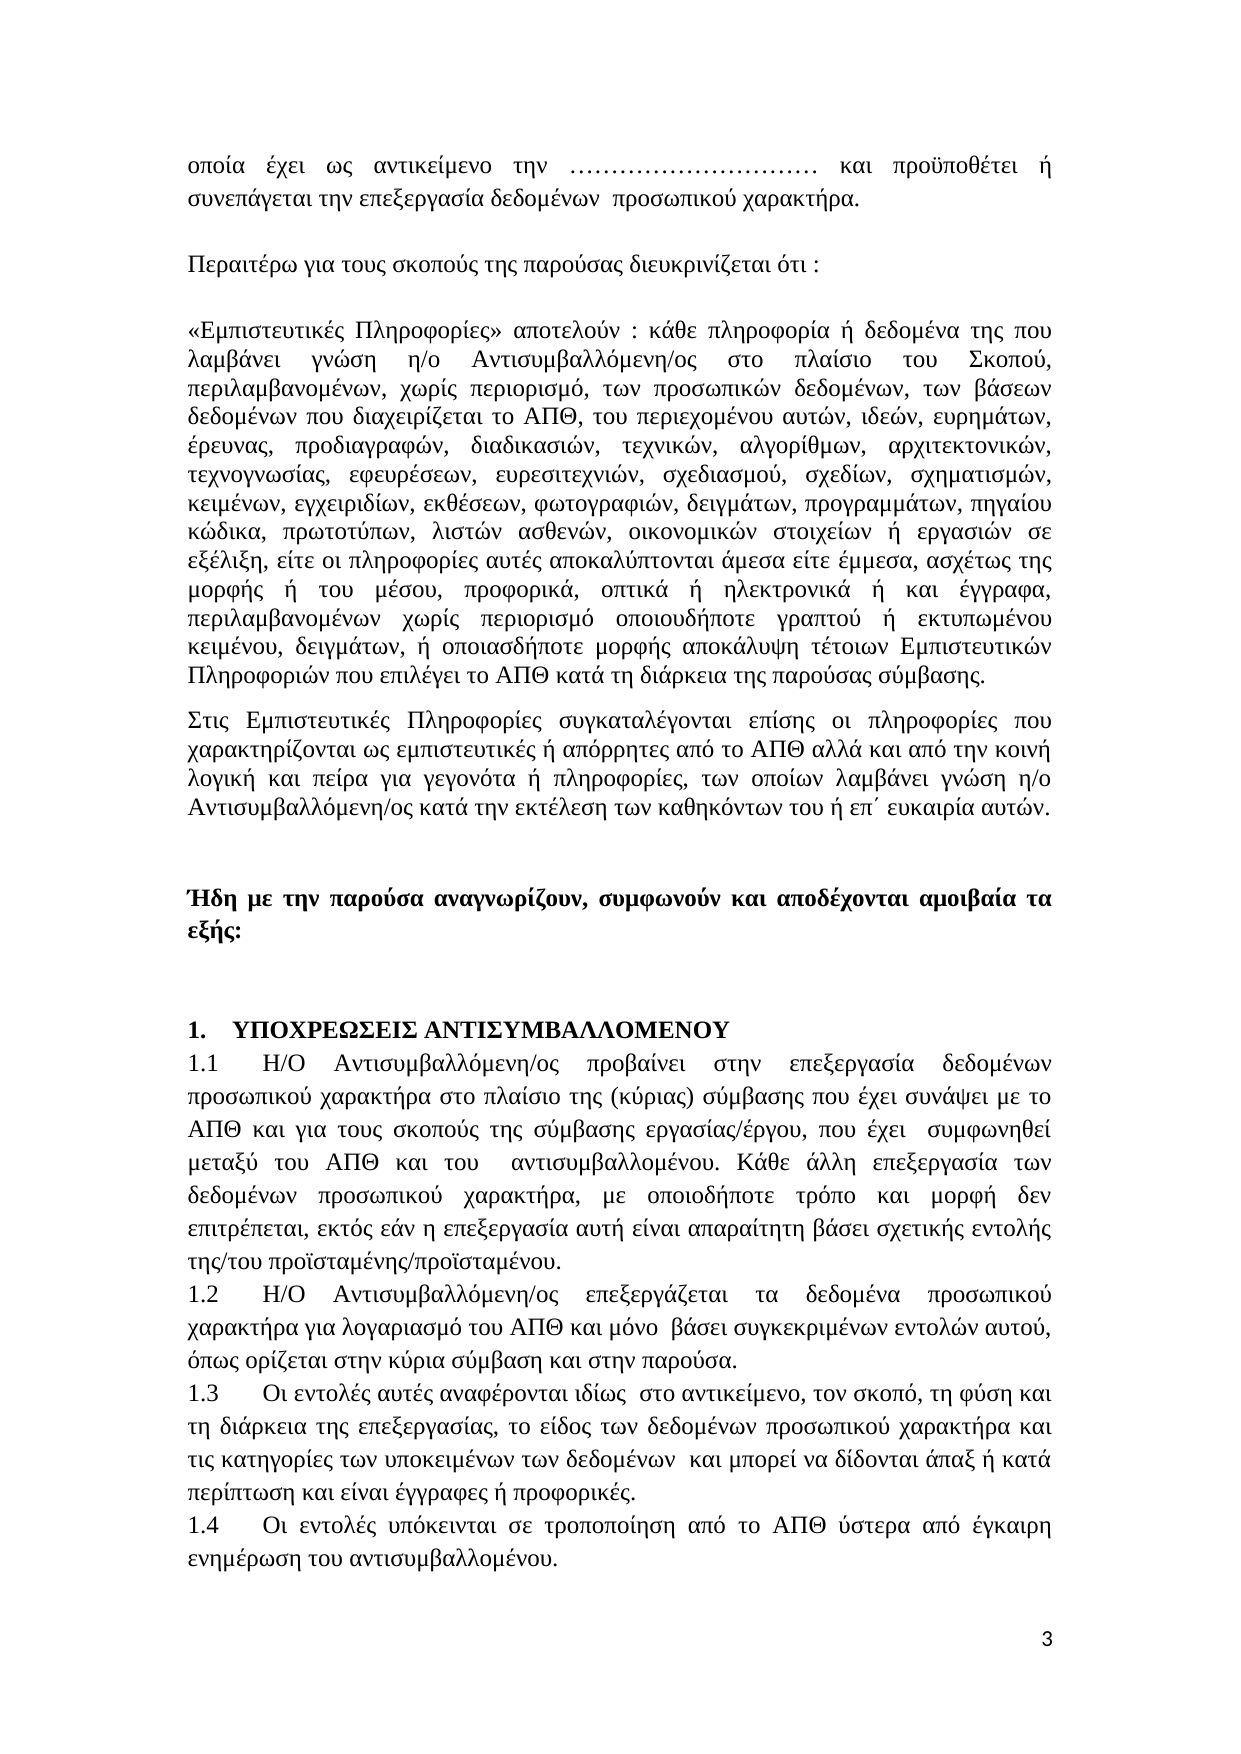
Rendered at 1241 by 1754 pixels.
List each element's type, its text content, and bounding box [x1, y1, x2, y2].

list Οι εντολές υπόκεινται σε τροποποίηση από το ΑΠΘ ύστερα από έγκαιρη ενημέρωση του αντισυμβαλλομένου. [187, 1510, 1053, 1572]
list Η/Ο Αντισυμβαλλόμενη/ος επεξεργάζεται τα δεδομένα προσωπικού χαρακτήρα για λογαριασμό του ΑΠΘ και μόνο βάσει συγκεκριμένων εντολών αυτού, όπως ορίζεται στην κύρια σύμβαση και στην παρούσα. [187, 1279, 1053, 1374]
text Περαιτέρω για τους σκοπούς της παρούσας διευκρινίζεται ότι : [187, 249, 1053, 278]
list Οι εντολές αυτές αναφέρονται ιδίως στο αντικείμενο, τον σκοπό, τη φύση και τη διάρκεια της επεξεργασίας, το είδος των δεδομένων προσωπικού χαρακτήρα και τις κατηγορίες των υποκειμένων των δεδομένων και μπορεί να δίδονται άπαξ ή κατά περίπτωση και είναι έγγραφες ή προφορικές. [187, 1378, 1053, 1506]
text «Εμπιστευτικές Πληροφορίες» αποτελούν : κάθε πληροφορία ή δεδομένα της που λαμβάνει γνώση η/ο Αντισυμβαλλόμενη/ος στο πλαίσιο του Σκοπού, περιλαμβανομένων, χωρίς περιορισμό, των προσωπικών δεδομένων, των βάσεων δεδομένων που διαχειρίζεται το ΑΠΘ, του περιεχομένου αυτών, ιδεών, ευρημάτων, έρευνας, προδιαγραφών, διαδικασιών, τεχνικών, αλγορίθμων, αρχιτεκτονικών, τεχνογνωσίας, εφευρέσεων, ευρεσιτεχνιών, σχεδιασμού, σχεδίων, σχηματισμών, κειμένων, εγχειριδίων, εκθέσεων, φωτογραφιών, δειγμάτων, προγραμμάτων, πηγαίου κώδικα, πρωτοτύπων, λιστών ασθενών, οικονομικών στοιχείων ή εργασιών σε εξέλιξη, είτε οι πληροφορίες αυτές αποκαλύπτονται άμεσα είτε έμμεσα, ασχέτως της μορφής ή του μέσου, προφορικά, οπτικά ή ηλεκτρονικά ή και έγγραφα, περιλαμβανομένων χωρίς περιορισμό οποιουδήποτε γραπτού ή εκτυπωμένου κειμένου, δειγμάτων, ή οποιασδήποτε μορφής αποκάλυψη τέτοιων Εμπιστευτικών Πληροφοριών που επιλέγει το ΑΠΘ κατά τη διάρκεια της παρούσας σύμβασης. [187, 315, 1053, 689]
text Στις Εμπιστευτικές Πληροφορίες συγκαταλέγονται επίσης οι πληροφορίες που χαρακτηρίζονται ως εμπιστευτικές ή απόρρητες από το ΑΠΘ αλλά και από την κοινή λογική και πείρα για γεγονότα ή πληροφορίες, των οποίων λαμβάνει γνώση η/ο Αντισυμβαλλόμενη/ος κατά την εκτέλεση των καθηκόντων του ή επ΄ ευκαιρία αυτών. [187, 706, 1053, 821]
list ΥΠΟΧΡΕΩΣΕΙΣ ΑΝΤΙΣΥΜΒΑΛΛΟΜΕΝΟΥ [187, 1015, 1053, 1044]
list Η/Ο Αντισυμβαλλόμενη/ος προβαίνει στην επεξεργασία δεδομένων προσωπικού χαρακτήρα στο πλαίσιο της (κύριας) σύμβασης που έχει συνάψει με το ΑΠΘ και για τους σκοπούς της σύμβασης εργασίας/έργου, που έχει συμφωνηθεί μεταξύ του ΑΠΘ και του αντισυμβαλλομένου. Κάθε άλλη επεξεργασία των δεδομένων προσωπικού χαρακτήρα, με οποιοδήποτε τρόπο και μορφή δεν επιτρέπεται, εκτός εάν η επεξεργασία αυτή είναι απαραίτητη βάσει σχετικής εντολής της/του προϊσταμένης/προϊσταμένου. [187, 1048, 1053, 1275]
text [187, 150, 1053, 212]
text Ήδη με την παρούσα αναγνωρίζουν, συμφωνούν και αποδέχονται αμοιβαία τα εξής: [187, 883, 1053, 944]
